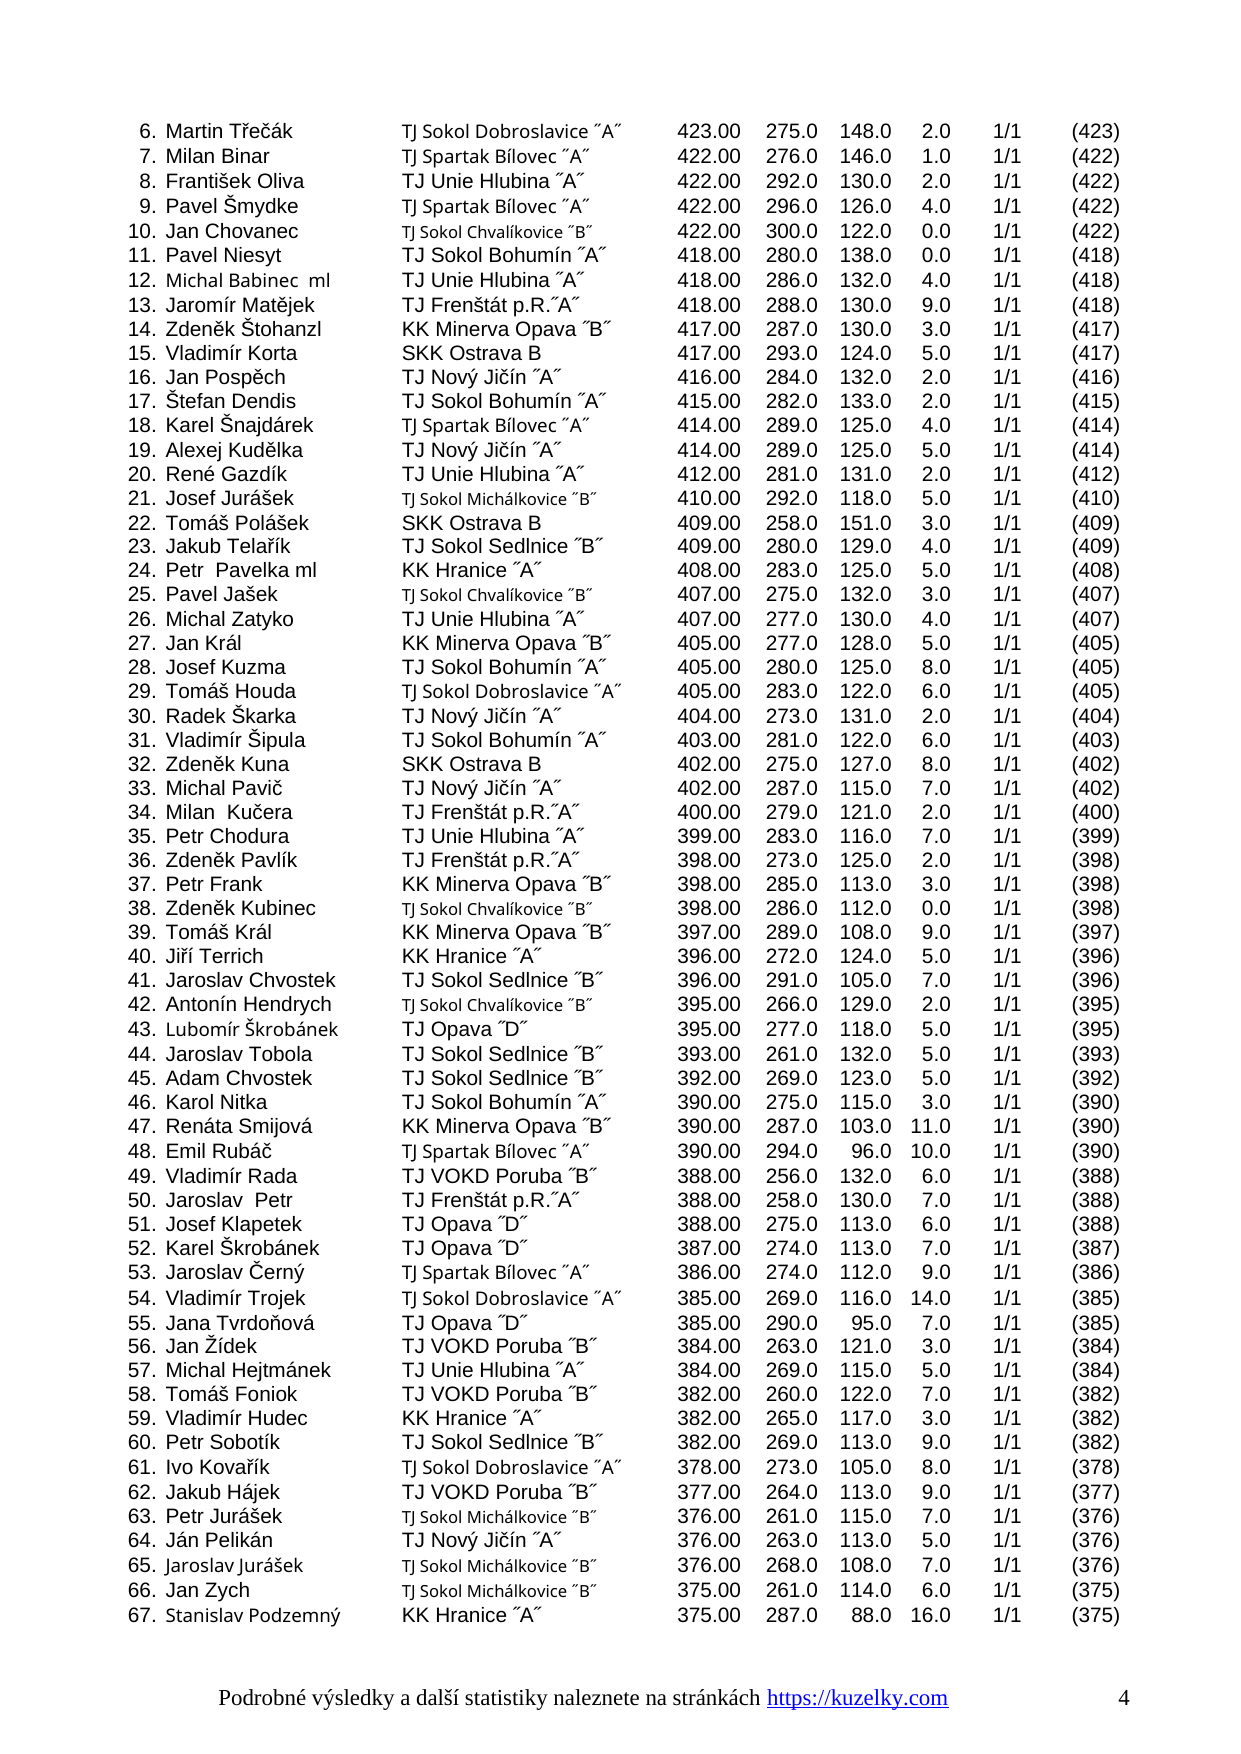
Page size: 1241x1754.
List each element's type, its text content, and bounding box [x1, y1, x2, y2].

text 10. Jan Chovanec TJ Sokol Chvalíkovice ˝B˝ 422.00 300.0 122.0 0.0 1/1 (422) [106, 219, 1134, 243]
text 65. Jaroslav Jurášek TJ Sokol Michálkovice ˝B˝ 376.00 268.0 108.0 7.0 1/1 (376) [106, 1552, 1134, 1577]
text 36. Zdeněk Pavlík TJ Frenštát p.R.˝A˝ 398.00 273.0 125.0 2.0 1/1 (398) [106, 848, 1134, 872]
text 59. Vladimír Hudec KK Hranice ˝A˝ 382.00 265.0 117.0 3.0 1/1 (382) [106, 1406, 1134, 1430]
text 17. Štefan Dendis TJ Sokol Bohumín ˝A˝ 415.00 282.0 133.0 2.0 1/1 (415) [106, 388, 1134, 412]
text 64. Ján Pelikán TJ Nový Jičín ˝A˝ 376.00 263.0 113.0 5.0 1/1 (376) [106, 1528, 1134, 1552]
text 57. Michal Hejtmánek TJ Unie Hlubina ˝A˝ 384.00 269.0 115.0 5.0 1/1 (384) [106, 1358, 1134, 1382]
text 16. Jan Pospěch TJ Nový Jičín ˝A˝ 416.00 284.0 132.0 2.0 1/1 (416) [106, 364, 1134, 388]
text 43. Lubomír Škrobánek TJ Opava ˝D˝ 395.00 277.0 118.0 5.0 1/1 (395) [106, 1017, 1134, 1042]
text 33. Michal Pavič TJ Nový Jičín ˝A˝ 402.00 287.0 115.0 7.0 1/1 (402) [106, 776, 1134, 800]
text 29. Tomáš Houda TJ Sokol Dobroslavice ˝A˝ 405.00 283.0 122.0 6.0 1/1 (405) [106, 678, 1134, 704]
text 34. Milan Kučera TJ Frenštát p.R.˝A˝ 400.00 279.0 121.0 2.0 1/1 (400) [106, 800, 1134, 824]
text 38. Zdeněk Kubinec TJ Sokol Chvalíkovice ˝B˝ 398.00 286.0 112.0 0.0 1/1 (398) [106, 896, 1134, 920]
text 39. Tomáš Král KK Minerva Opava ˝B˝ 397.00 289.0 108.0 9.0 1/1 (397) [106, 920, 1134, 944]
text 44. Jaroslav Tobola TJ Sokol Sedlnice ˝B˝ 393.00 261.0 132.0 5.0 1/1 (393) [106, 1042, 1134, 1066]
text 52. Karel Škrobánek TJ Opava ˝D˝ 387.00 274.0 113.0 7.0 1/1 (387) [106, 1235, 1134, 1259]
text 21. Josef Jurášek TJ Sokol Michálkovice ˝B˝ 410.00 292.0 118.0 5.0 1/1 (410) [106, 486, 1134, 510]
text 22. Tomáš Polášek SKK Ostrava B 409.00 258.0 151.0 3.0 1/1 (409) [106, 510, 1134, 534]
text 42. Antonín Hendrych TJ Sokol Chvalíkovice ˝B˝ 395.00 266.0 129.0 2.0 1/1 (395) [106, 992, 1134, 1017]
text 54. Vladimír Trojek TJ Sokol Dobroslavice ˝A˝ 385.00 269.0 116.0 14.0 1/1 (385) [106, 1285, 1134, 1310]
text 7. Milan Binar TJ Spartak Bílovec ˝A˝ 422.00 276.0 146.0 1.0 1/1 (422) [106, 144, 1134, 169]
text 51. Josef Klapetek TJ Opava ˝D˝ 388.00 275.0 113.0 6.0 1/1 (388) [106, 1211, 1134, 1235]
text 28. Josef Kuzma TJ Sokol Bohumín ˝A˝ 405.00 280.0 125.0 8.0 1/1 (405) [106, 654, 1134, 678]
text 24. Petr Pavelka ml KK Hranice ˝A˝ 408.00 283.0 125.0 5.0 1/1 (408) [106, 558, 1134, 582]
text 48. Emil Rubáč TJ Spartak Bílovec ˝A˝ 390.00 294.0 96.0 10.0 1/1 (390) [106, 1138, 1134, 1163]
text 46. Karol Nitka TJ Sokol Bohumín ˝A˝ 390.00 275.0 115.0 3.0 1/1 (390) [106, 1090, 1134, 1114]
text 12. Michal Babinec ml TJ Unie Hlubina ˝A˝ 418.00 286.0 132.0 4.0 1/1 (418) [106, 267, 1134, 293]
text 41. Jaroslav Chvostek TJ Sokol Sedlnice ˝B˝ 396.00 291.0 105.0 7.0 1/1 (396) [106, 968, 1134, 992]
text 20. René Gazdík TJ Unie Hlubina ˝A˝ 412.00 281.0 131.0 2.0 1/1 (412) [106, 462, 1134, 486]
text 58. Tomáš Foniok TJ VOKD Poruba ˝B˝ 382.00 260.0 122.0 7.0 1/1 (382) [106, 1382, 1134, 1406]
text 27. Jan Král KK Minerva Opava ˝B˝ 405.00 277.0 128.0 5.0 1/1 (405) [106, 631, 1134, 654]
text 53. Jaroslav Černý TJ Spartak Bílovec ˝A˝ 386.00 274.0 112.0 9.0 1/1 (386) [106, 1259, 1134, 1285]
text 32. Zdeněk Kuna SKK Ostrava B 402.00 275.0 127.0 8.0 1/1 (402) [106, 752, 1134, 776]
text 6. Martin Třečák TJ Sokol Dobroslavice ˝A˝ 423.00 275.0 148.0 2.0 1/1 (423) [106, 118, 1134, 144]
text 14. Zdeněk Štohanzl KK Minerva Opava ˝B˝ 417.00 287.0 130.0 3.0 1/1 (417) [106, 317, 1134, 341]
text 47. Renáta Smijová KK Minerva Opava ˝B˝ 390.00 287.0 103.0 11.0 1/1 (390) [106, 1114, 1134, 1138]
text 37. Petr Frank KK Minerva Opava ˝B˝ 398.00 285.0 113.0 3.0 1/1 (398) [106, 872, 1134, 896]
text 13. Jaromír Matějek TJ Frenštát p.R.˝A˝ 418.00 288.0 130.0 9.0 1/1 (418) [106, 293, 1134, 317]
text 11. Pavel Niesyt TJ Sokol Bohumín ˝A˝ 418.00 280.0 138.0 0.0 1/1 (418) [106, 243, 1134, 267]
text 62. Jakub Hájek TJ VOKD Poruba ˝B˝ 377.00 264.0 113.0 9.0 1/1 (377) [106, 1479, 1134, 1503]
text 19. Alexej Kudělka TJ Nový Jičín ˝A˝ 414.00 289.0 125.0 5.0 1/1 (414) [106, 438, 1134, 462]
text 25. Pavel Jašek TJ Sokol Chvalíkovice ˝B˝ 407.00 275.0 132.0 3.0 1/1 (407) [106, 582, 1134, 607]
text 49. Vladimír Rada TJ VOKD Poruba ˝B˝ 388.00 256.0 132.0 6.0 1/1 (388) [106, 1163, 1134, 1187]
text 31. Vladimír Šipula TJ Sokol Bohumín ˝A˝ 403.00 281.0 122.0 6.0 1/1 (403) [106, 728, 1134, 752]
text 18. Karel Šnajdárek TJ Spartak Bílovec ˝A˝ 414.00 289.0 125.0 4.0 1/1 (414) [106, 412, 1134, 438]
text 55. Jana Tvrdoňová TJ Opava ˝D˝ 385.00 290.0 95.0 7.0 1/1 (385) [106, 1310, 1134, 1334]
text 8. František Oliva TJ Unie Hlubina ˝A˝ 422.00 292.0 130.0 2.0 1/1 (422) [106, 169, 1134, 193]
text 35. Petr Chodura TJ Unie Hlubina ˝A˝ 399.00 283.0 116.0 7.0 1/1 (399) [106, 824, 1134, 848]
text 30. Radek Škarka TJ Nový Jičín ˝A˝ 404.00 273.0 131.0 2.0 1/1 (404) [106, 704, 1134, 728]
text 9. Pavel Šmydke TJ Spartak Bílovec ˝A˝ 422.00 296.0 126.0 4.0 1/1 (422) [106, 193, 1134, 219]
text 40. Jiří Terrich KK Hranice ˝A˝ 396.00 272.0 124.0 5.0 1/1 (396) [106, 944, 1134, 968]
text 63. Petr Jurášek TJ Sokol Michálkovice ˝B˝ 376.00 261.0 115.0 7.0 1/1 (376) [106, 1503, 1134, 1528]
text 67. Stanislav Podzemný KK Hranice ˝A˝ 375.00 287.0 88.0 16.0 1/1 (375) [106, 1602, 1134, 1627]
text 61. Ivo Kovařík TJ Sokol Dobroslavice ˝A˝ 378.00 273.0 105.0 8.0 1/1 (378) [106, 1454, 1134, 1479]
text 56. Jan Žídek TJ VOKD Poruba ˝B˝ 384.00 263.0 121.0 3.0 1/1 (384) [106, 1334, 1134, 1358]
text 15. Vladimír Korta SKK Ostrava B 417.00 293.0 124.0 5.0 1/1 (417) [106, 341, 1134, 364]
text 60. Petr Sobotík TJ Sokol Sedlnice ˝B˝ 382.00 269.0 113.0 9.0 1/1 (382) [106, 1430, 1134, 1454]
text 50. Jaroslav Petr TJ Frenštát p.R.˝A˝ 388.00 258.0 130.0 7.0 1/1 (388) [106, 1187, 1134, 1211]
text 66. Jan Zych TJ Sokol Michálkovice ˝B˝ 375.00 261.0 114.0 6.0 1/1 (375) [106, 1577, 1134, 1602]
text 23. Jakub Telařík TJ Sokol Sedlnice ˝B˝ 409.00 280.0 129.0 4.0 1/1 (409) [106, 534, 1134, 558]
text 26. Michal Zatyko TJ Unie Hlubina ˝A˝ 407.00 277.0 130.0 4.0 1/1 (407) [106, 607, 1134, 631]
text 45. Adam Chvostek TJ Sokol Sedlnice ˝B˝ 392.00 269.0 123.0 5.0 1/1 (392) [106, 1066, 1134, 1090]
